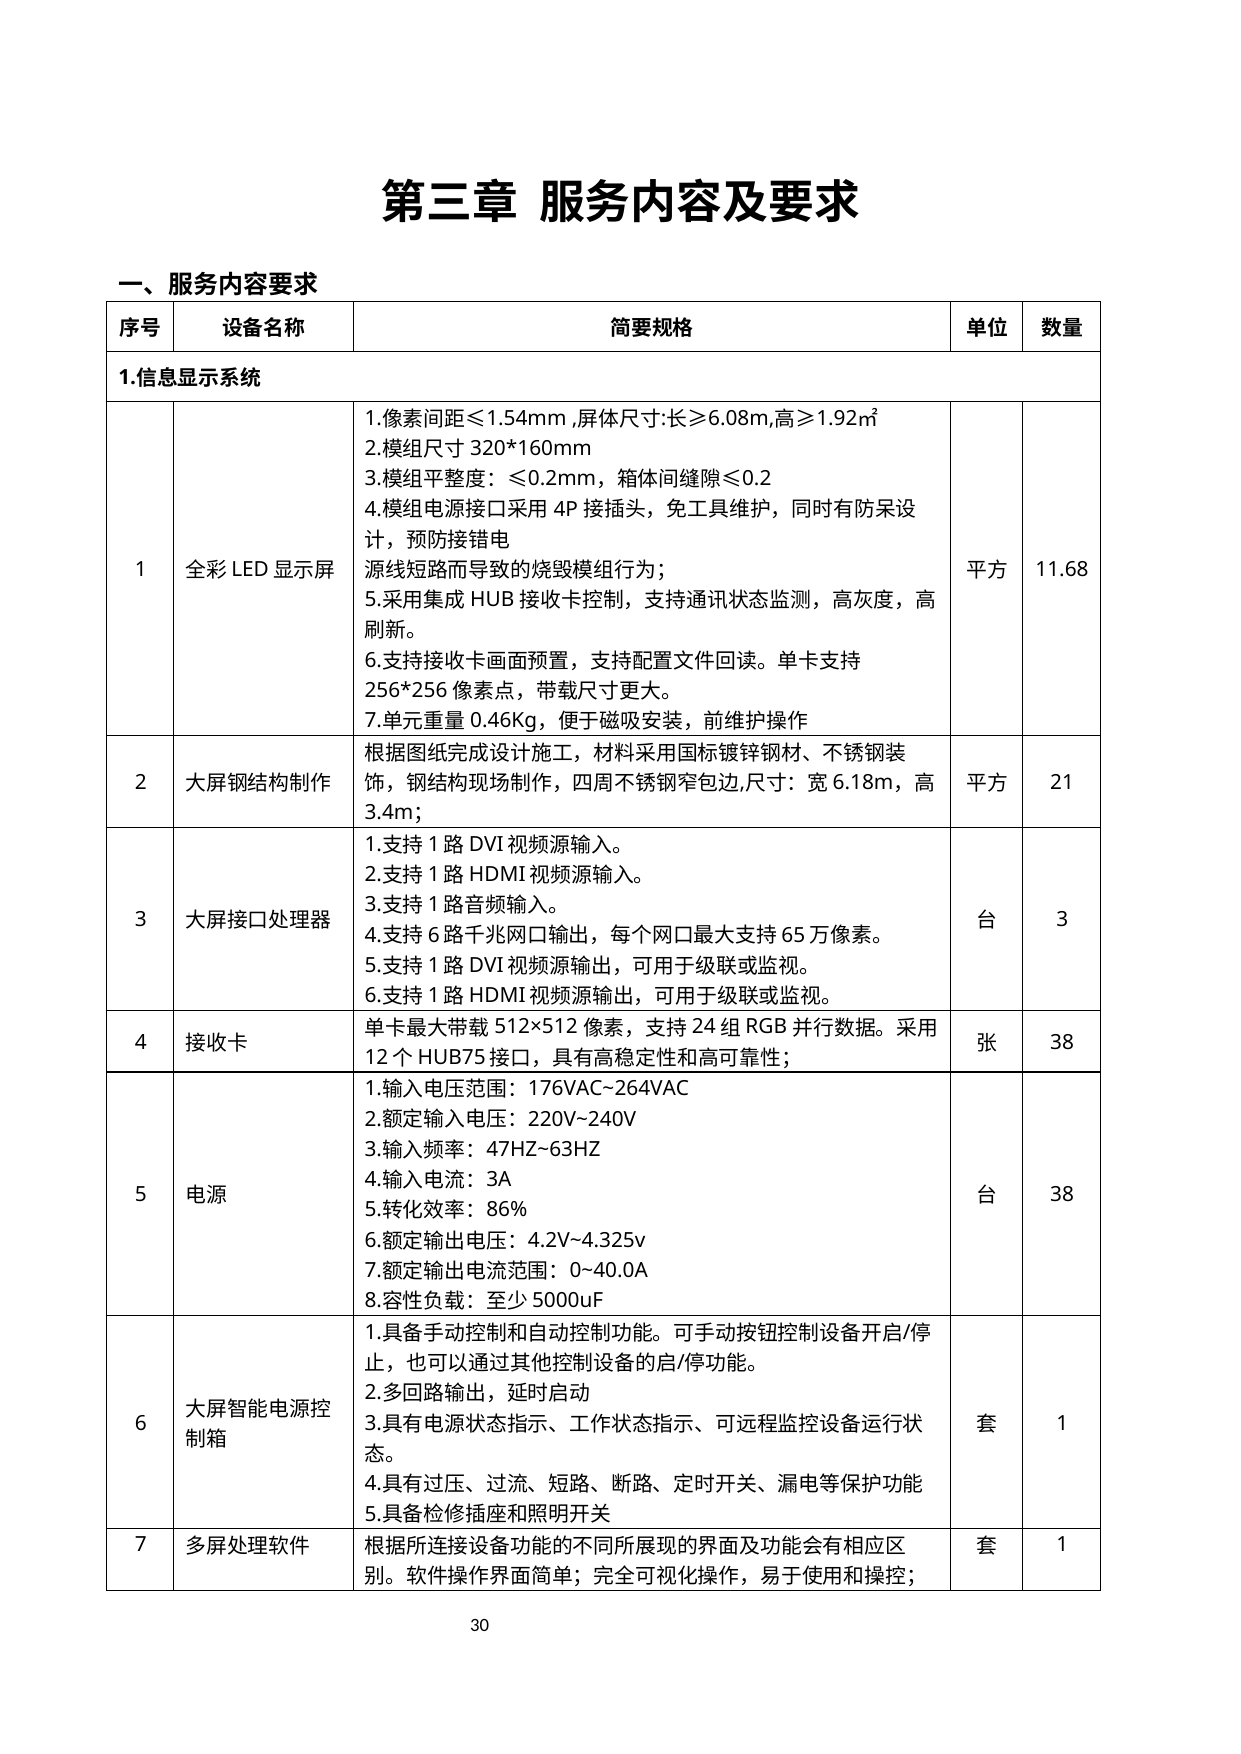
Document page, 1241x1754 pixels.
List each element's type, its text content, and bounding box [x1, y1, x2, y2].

table_header 单位 [951, 302, 1022, 351]
table_cell 大屏接口处理器 [174, 828, 353, 1010]
table_cell 接收卡 [174, 1011, 353, 1071]
table_cell 1 [1023, 1316, 1100, 1528]
table_cell 台 [951, 1073, 1022, 1315]
subtitle 第三章 服务内容及要求 [118, 165, 1122, 231]
list 服务内容要求 [118, 264, 1122, 301]
table_cell 单卡最大带载 512×512 像素，支持 24组 RGB 并行数据。采用 12个HUB75接口，具有高稳定性和高可靠性； [354, 1011, 950, 1071]
table_header 序号 [107, 302, 173, 351]
table_cell 大屏钢结构制作 [174, 736, 353, 827]
table_cell 套 [951, 1529, 1022, 1589]
table_header 数量 [1023, 302, 1100, 351]
table_cell 台 [951, 828, 1022, 1010]
table_cell 大屏智能电源控制箱 [174, 1316, 353, 1528]
table_cell 平方 [951, 736, 1022, 827]
table_cell 4 [107, 1011, 173, 1071]
table_cell 38 [1023, 1011, 1100, 1071]
table_cell 1 [107, 402, 173, 735]
table_cell 7 [107, 1529, 173, 1589]
table_cell 1 [1023, 1529, 1100, 1589]
table_cell 全彩LED显示屏 [174, 402, 353, 735]
table_cell 1.信息显示系统 [107, 352, 1100, 401]
table_cell 多屏处理软件 [174, 1529, 353, 1589]
table_cell 张 [951, 1011, 1022, 1071]
table_cell 5 [107, 1073, 173, 1315]
table_cell 平方 [951, 402, 1022, 735]
table_cell 21 [1023, 736, 1100, 827]
table_cell 2 [107, 736, 173, 827]
table_header 设备名称 [174, 302, 353, 351]
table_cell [354, 1529, 950, 1589]
table_cell 38 [1023, 1073, 1100, 1315]
table_cell 6 [107, 1316, 173, 1528]
table_cell 1.具备手动控制和自动控制功能。可手动按钮控制设备开启/停止，也可以通过其他控制设备的启/停功能。 2.多回路输出，延时启动 3.具有电源状态指示、工作状态指示、可远程监控设备运行状态。 4.具有过压、过流、短路、断路、定时开关、漏电等保护功能 5.具备检修插座和照明开关 [354, 1316, 950, 1528]
table_cell 1.支持1路DVI视频源输入。 2.支持1路HDMI视频源输入。 3.支持1路音频输入。 4.支持6路千兆网口输出，每个网口最大支持65万像素。 5.支持1路DVI视频源输出，可用于级联或监视。 6.支持1路HDMI视频源输出，可用于级联或监视。 [354, 828, 950, 1010]
table_cell 11.68 [1023, 402, 1100, 735]
table_cell 3 [1023, 828, 1100, 1010]
table_cell 1.输入电压范围：176VAC~264VAC 2.额定输入电压：220V~240V 3.输入频率：47HZ~63HZ 4.输入电流：3A 5.转化效率：86% 6.额定输出电压：4.2V~4.325v 7.额定输出电流范围：0~40.0A 8.容性负载：至少5000uF [354, 1073, 950, 1315]
table_cell 套 [951, 1316, 1022, 1528]
table_cell 电源 [174, 1073, 353, 1315]
table_cell 1.像素间距≤1.54mm ,屏体尺寸:长≥6.08m,高≥1.92㎡ 2.模组尺寸 320*160mm 3.模组平整度：≤0.2mm，箱体间缝隙≤0.2 4.模组电源接口采用 4P 接插头，免工具维护，同时有防呆设计，预防接错电 源线短路而导致的烧毁模组行为； 5.采用集成 HUB 接收卡控制，支持通讯状态监测，高灰度，高刷新。 6.支持接收卡画面预置，支持配置文件回读。单卡支持256*256 像素点，带载尺寸更大。 7.单元重量 0.46Kg，便于磁吸安装，前维护操作 [354, 402, 950, 735]
table_cell 根据图纸完成设计施工，材料采用国标镀锌钢材、不锈钢装饰，钢结构现场制作，四周不锈钢窄包边,尺寸：宽6.18m，高3.4m； [354, 736, 950, 827]
table_header 简要规格 [354, 302, 950, 351]
table_cell 3 [107, 828, 173, 1010]
